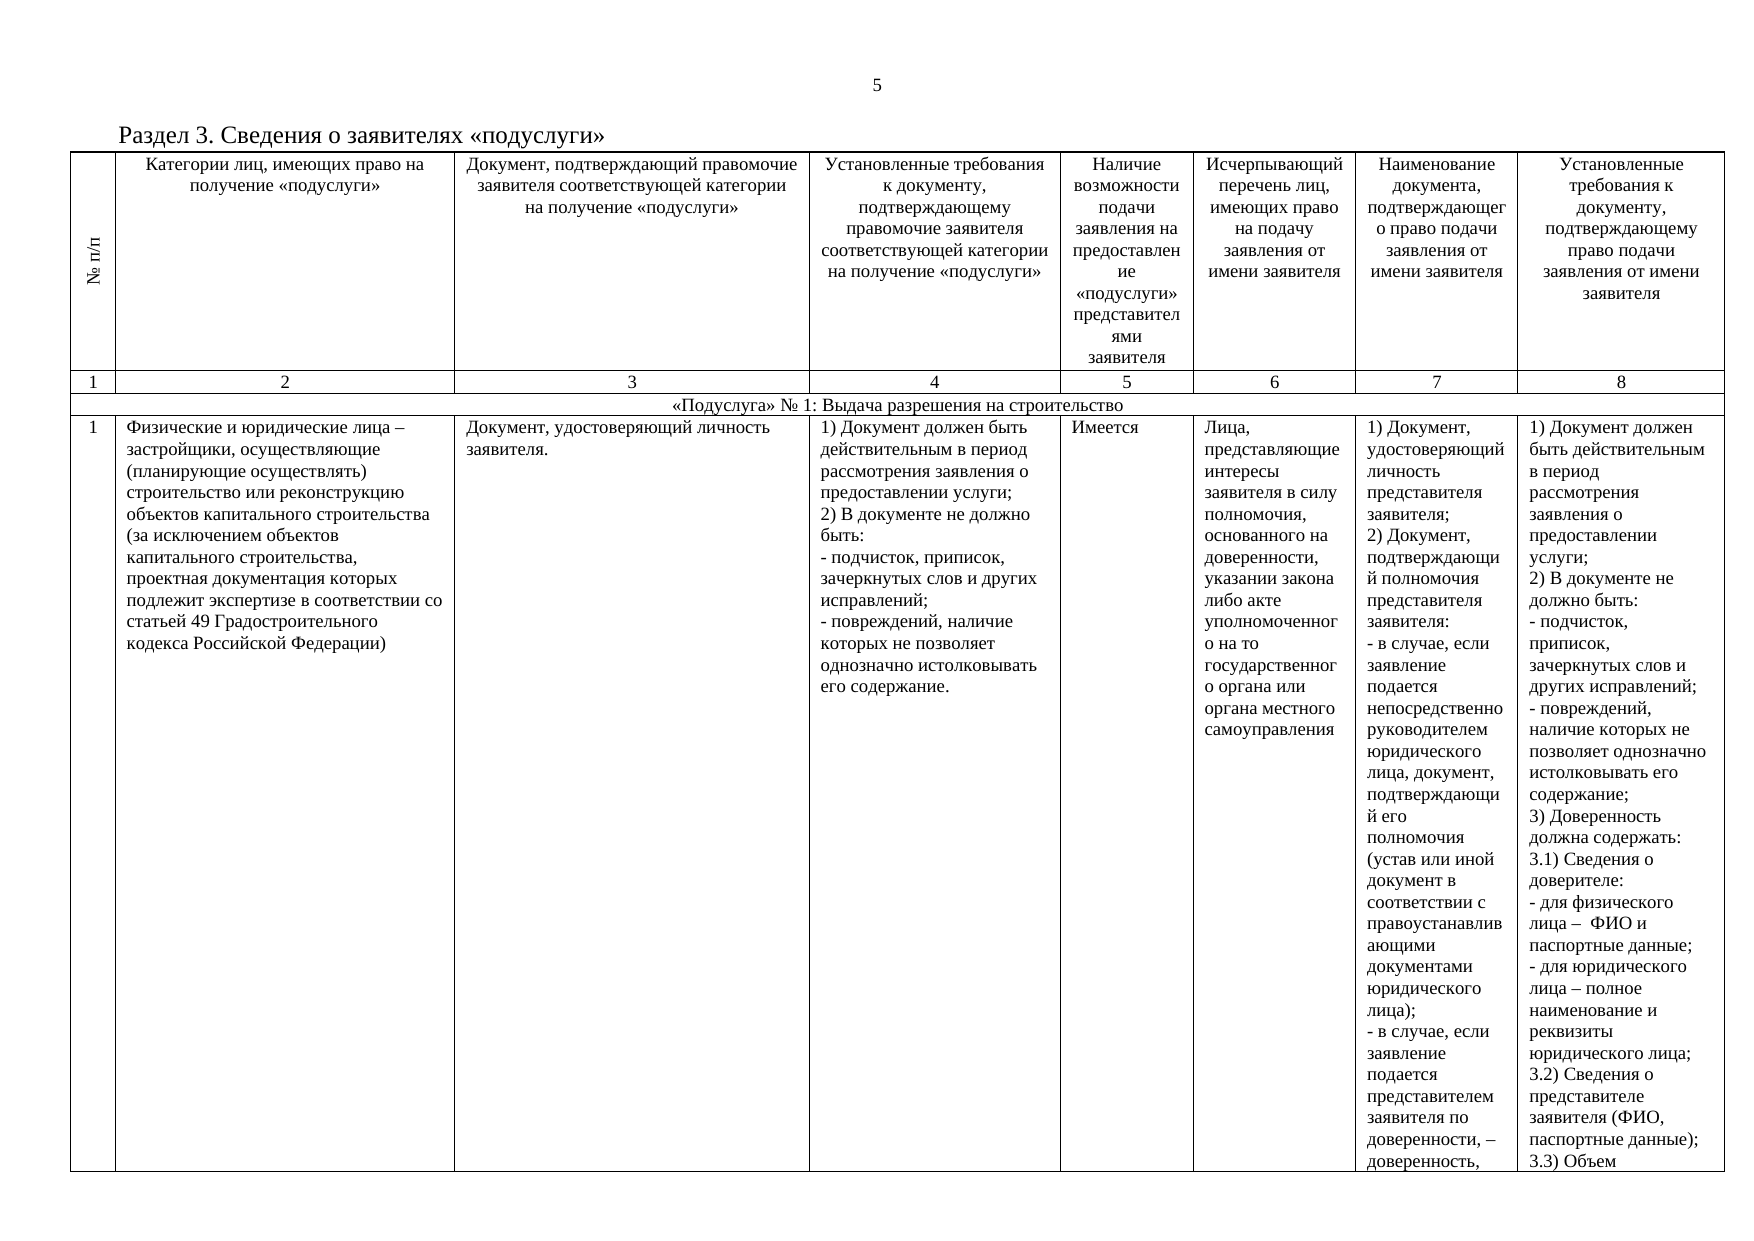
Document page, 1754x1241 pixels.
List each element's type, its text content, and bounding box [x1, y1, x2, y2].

text Раздел 3. Сведения о заявителях «подуслуги» [118, 120, 1636, 149]
table_cell 6 [1194, 371, 1355, 393]
table_header Установленные требования к документу, подтверждающему правомочие заявителя соответствующей категории на получение «подуслуги» [810, 153, 1060, 370]
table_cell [1356, 416, 1517, 1171]
table_header № п/п [71, 153, 115, 370]
table_header Наименование документа, подтверждающего право подачи заявления от имени заявителя [1356, 153, 1517, 370]
table_header Документ, подтверждающий правомочие заявителя соответствующей категории на получение «подуслуги» [455, 153, 809, 370]
table_cell 7 [1356, 371, 1517, 393]
table_header Категории лиц, имеющих право на получение «подуслуги» [116, 153, 454, 370]
table_cell 5 [1061, 371, 1193, 393]
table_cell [1194, 416, 1355, 1171]
table_cell 3 [455, 371, 809, 393]
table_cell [810, 416, 1060, 1171]
table_cell 1 [71, 371, 115, 393]
table_cell 4 [810, 371, 1060, 393]
table_header Установленные требования к документу, подтверждающему право подачи заявления от имени заявителя [1518, 153, 1724, 370]
table_cell Имеется [1061, 416, 1193, 1171]
table_cell 1 [71, 416, 115, 1171]
table_header Исчерпывающий перечень лиц, имеющих право на подачу заявления от имени заявителя [1194, 153, 1355, 370]
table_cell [455, 416, 809, 1171]
table_header Наличие возможности подачи заявления на предоставление «подуслуги» представителями заявителя [1061, 153, 1193, 370]
table_cell «Подуслуга» № 1: Выдача разрешения на строительство [71, 394, 1724, 415]
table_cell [1518, 416, 1724, 1171]
table_cell 8 [1518, 371, 1724, 393]
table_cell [116, 416, 454, 1171]
table_cell 2 [116, 371, 454, 393]
